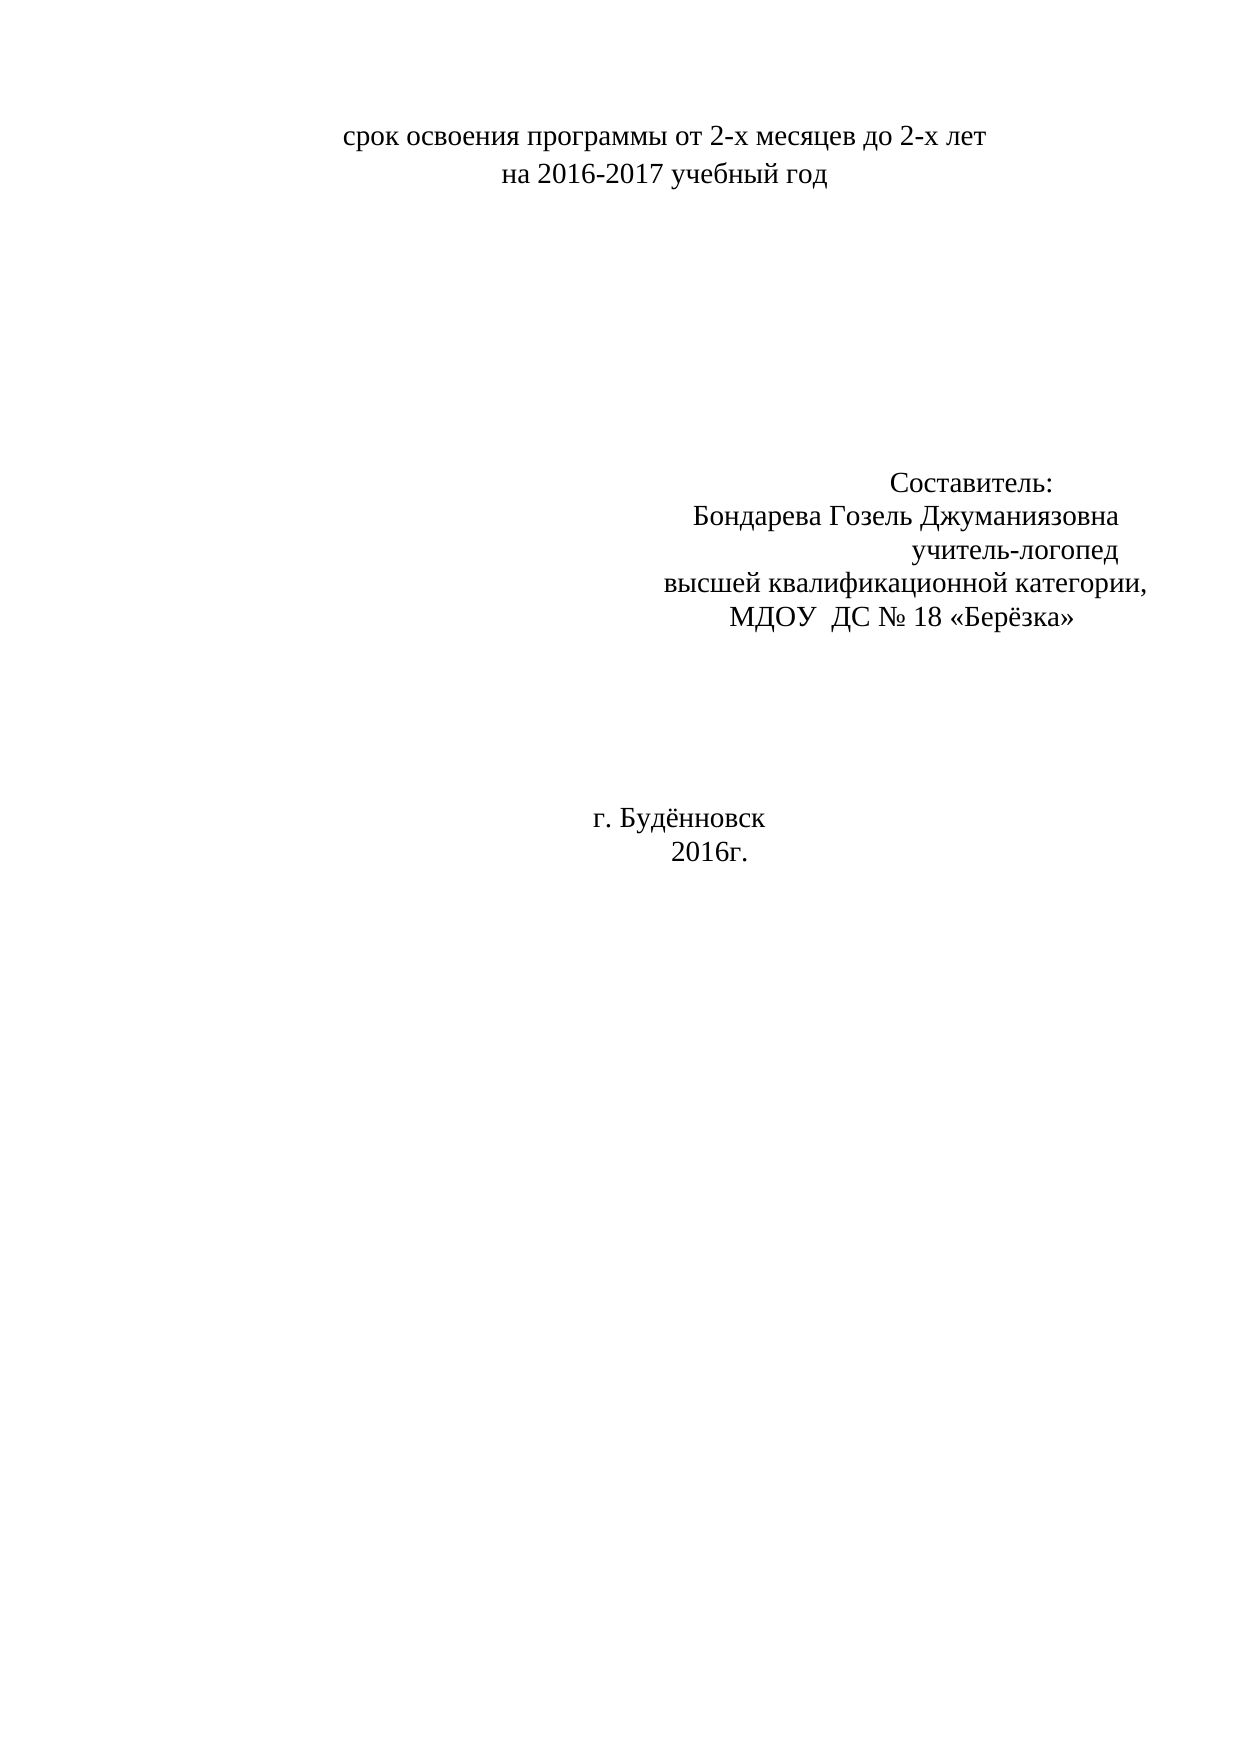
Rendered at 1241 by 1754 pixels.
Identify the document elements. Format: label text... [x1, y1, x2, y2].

text Составитель: [620, 465, 1152, 498]
text г. Будённовск [177, 800, 1152, 834]
text МДОУ ДС № 18 «Берёзка» [620, 599, 1152, 633]
text на 2016-2017 учебный год [177, 157, 1152, 190]
text 2016г. [620, 834, 1152, 867]
text высшей квалификационной категории, [620, 566, 1152, 599]
text Бондарева Гозель Джуманиязовна [620, 498, 1152, 532]
text учитель-логопед [620, 532, 1152, 566]
text срок освоения программы от 2-х месяцев до 2-х лет [177, 118, 1152, 152]
